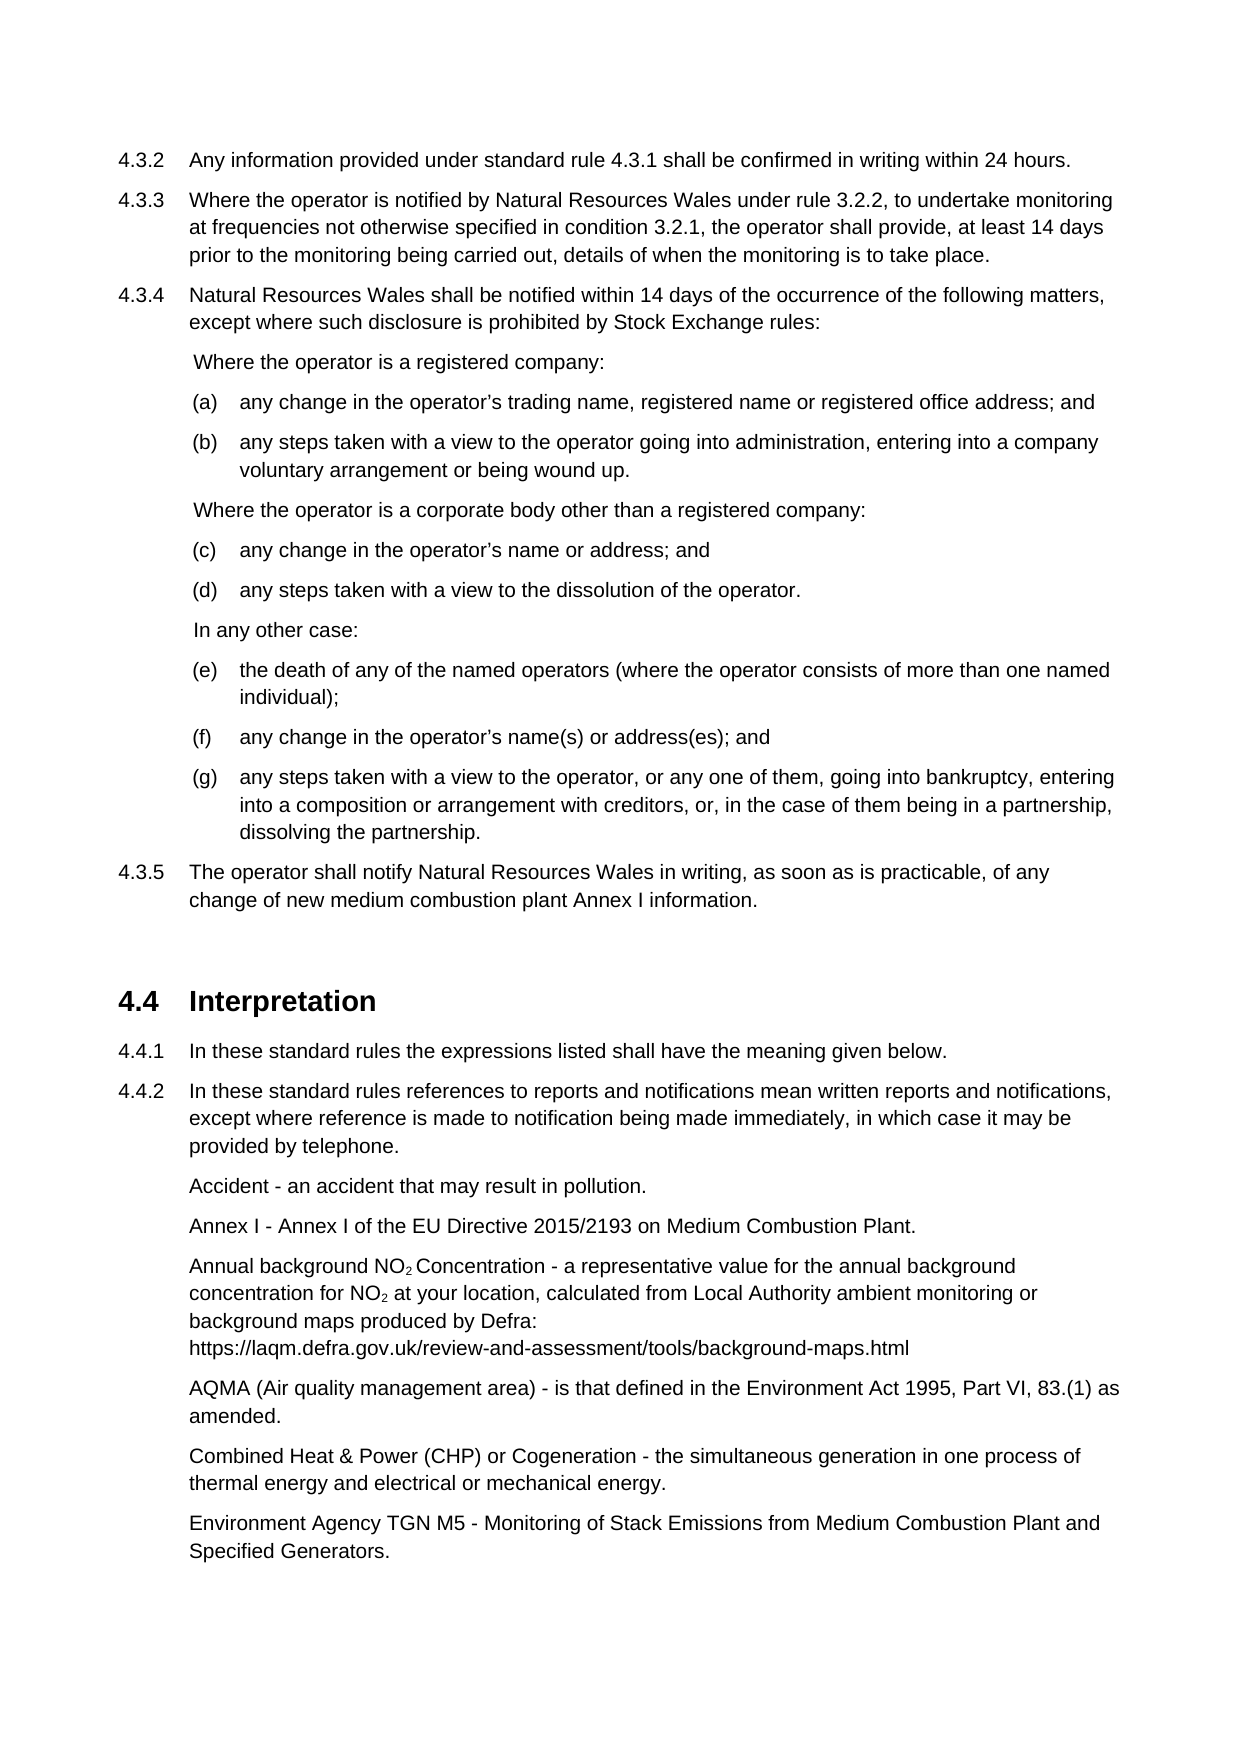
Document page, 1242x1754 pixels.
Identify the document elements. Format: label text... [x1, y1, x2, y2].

list Natural Resources Wales shall be notified within 14 days of the occurrence of the following matters, except where such disclosure is prohibited by Stock Exchange rules: [118, 283, 1123, 334]
text The operator shall notify Natural Resources Wales in writing, as soon as is practicable, of any change of new medium combustion plant Annex I information. [118, 860, 1123, 912]
text Interpretation [118, 984, 1123, 1018]
text Annual background NO2 Concentration - a representative value for the annual background concentration for NO2 at your location, calculated from Local Authority ambient monitoring or background maps produced by Defra: https://laqm.defra.gov.uk/review-and-assessment/tools/background-maps.html [189, 1254, 1123, 1360]
list any steps taken with a view to the dissolution of the operator. [192, 578, 1123, 602]
text Annex I - Annex I of the EU Directive 2015/2193 on Medium Combustion Plant. [189, 1214, 1123, 1238]
text In these standard rules references to reports and notifications mean written reports and notifications, except where reference is made to notification being made immediately, in which case it may be provided by telephone. [118, 1079, 1123, 1158]
list In any other case: [193, 618, 1123, 642]
list any steps taken with a view to the operator going into administration, entering into a company voluntary arrangement or being wound up. [192, 430, 1123, 482]
list any change in the operator’s trading name, registered name or registered office address; and [192, 390, 1123, 414]
list the death of any of the named operators (where the operator consists of more than one named individual); [192, 658, 1123, 709]
text Where the operator is notified by Natural Resources Wales under rule 3.2.2, to undertake monitoring at frequencies not otherwise specified in condition 3.2.1, the operator shall provide, at least 14 days prior to the monitoring being carried out, details of when the monitoring is to take place. [118, 188, 1123, 267]
list Where the operator is a corporate body other than a registered company: [193, 498, 1123, 522]
text Environment Agency TGN M5 - Monitoring of Stack Emissions from Medium Combustion Plant and Specified Generators. [189, 1511, 1123, 1563]
list any change in the operator’s name(s) or address(es); and [192, 725, 1123, 749]
list any change in the operator’s name or address; and [192, 538, 1123, 562]
text AQMA (Air quality management area) - is that defined in the Environment Act 1995, Part VI, 83.(1) as amended. [189, 1376, 1123, 1428]
text In these standard rules the expressions listed shall have the meaning given below. [118, 1039, 1123, 1063]
list Any information provided under standard rule 4.3.1 shall be confirmed in writing within 24 hours. [118, 148, 1123, 172]
text Combined Heat & Power (CHP) or Cogeneration - the simultaneous generation in one process of thermal energy and electrical or mechanical energy. [189, 1444, 1123, 1495]
text Accident - an accident that may result in pollution. [189, 1174, 1123, 1198]
list any steps taken with a view to the operator, or any one of them, going into bankruptcy, entering into a composition or arrangement with creditors, or, in the case of them being in a partnership, dissolving the partnership. [192, 765, 1123, 844]
list Where the operator is a registered company: [193, 350, 1123, 374]
